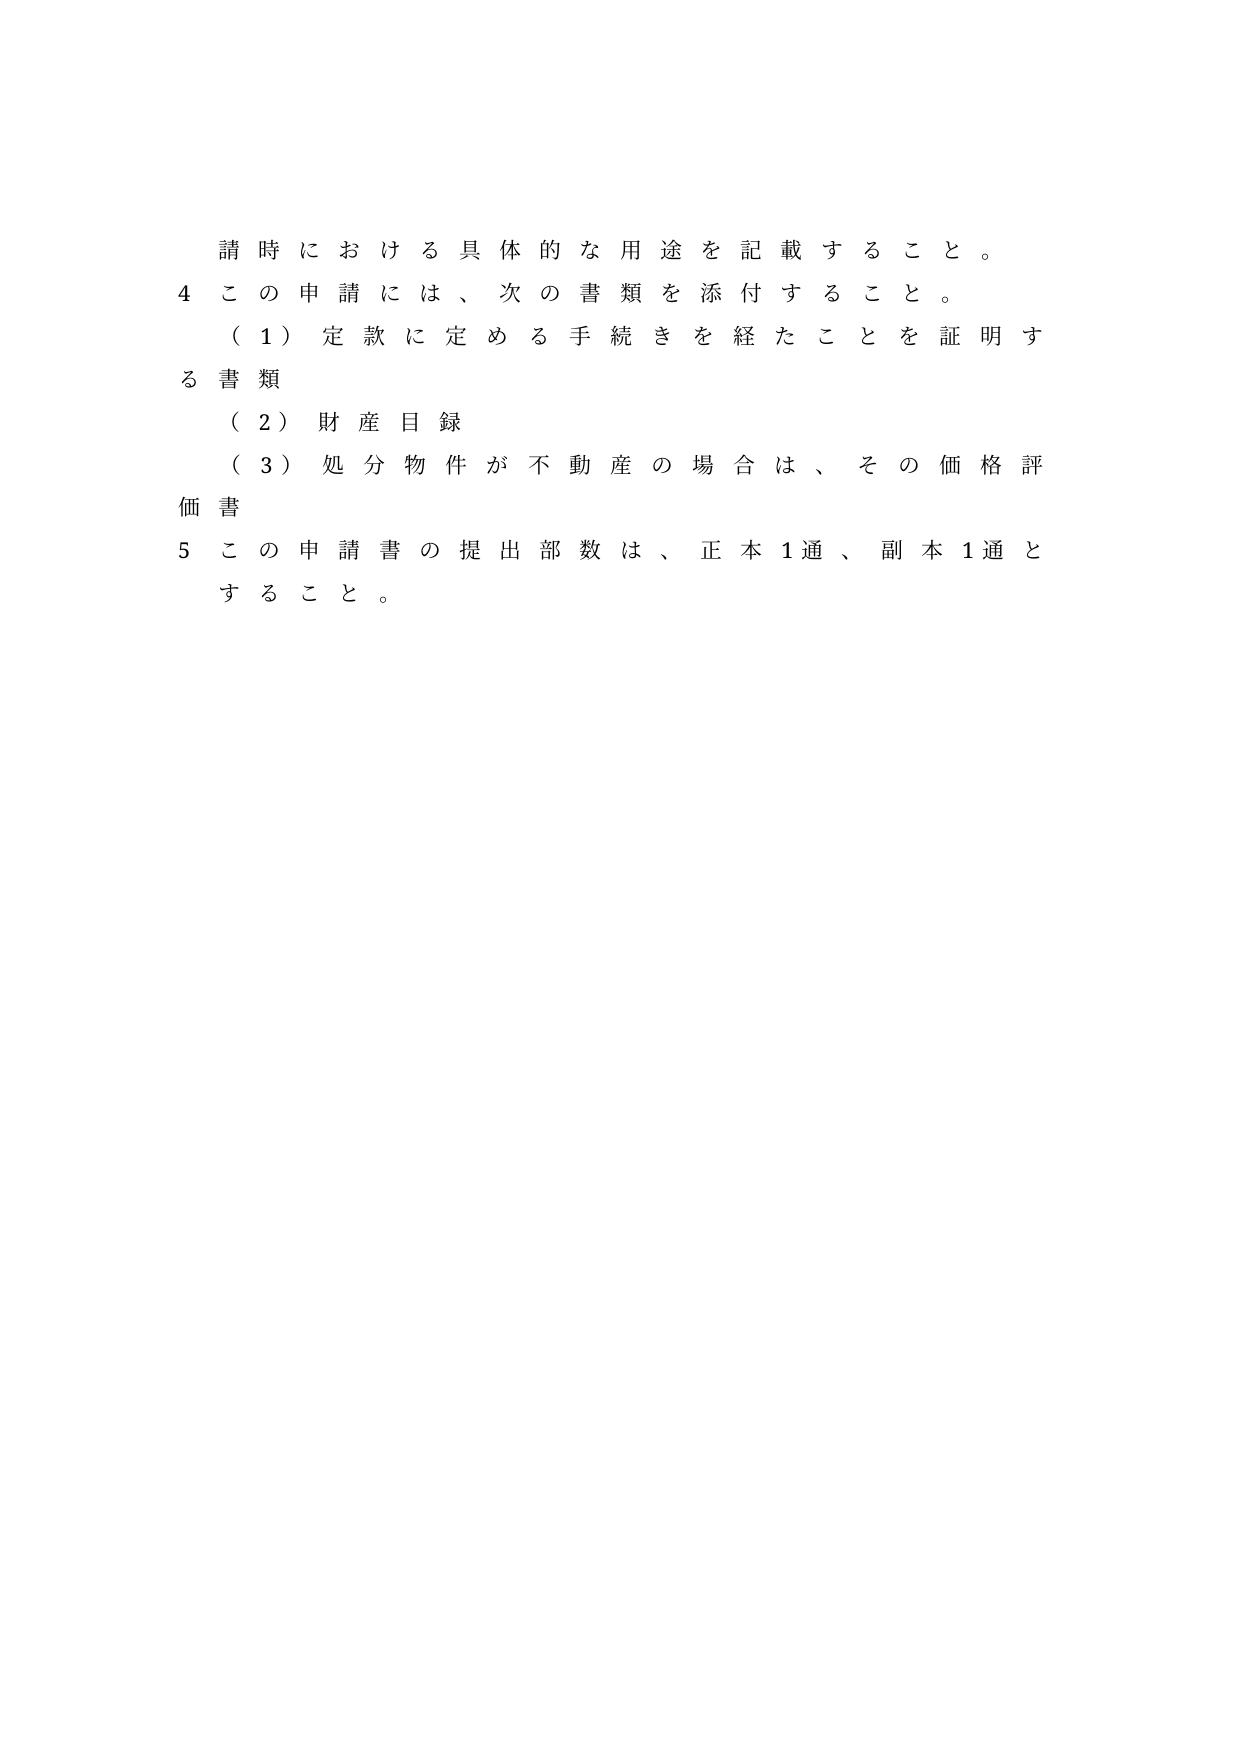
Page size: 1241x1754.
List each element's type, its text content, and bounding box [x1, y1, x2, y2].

list この申請書の提出部数は、正本1通、副本1通とすること。 [178, 528, 1062, 613]
text （3）処分物件が不動産の場合は、その価格評価書 [178, 442, 1062, 528]
text （2）財産目録 [178, 399, 1062, 442]
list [178, 228, 1062, 271]
list この申請には、次の書類を添付すること。 [178, 271, 1062, 314]
text （1）定款に定める手続きを経たことを証明する書類 [178, 314, 1062, 399]
